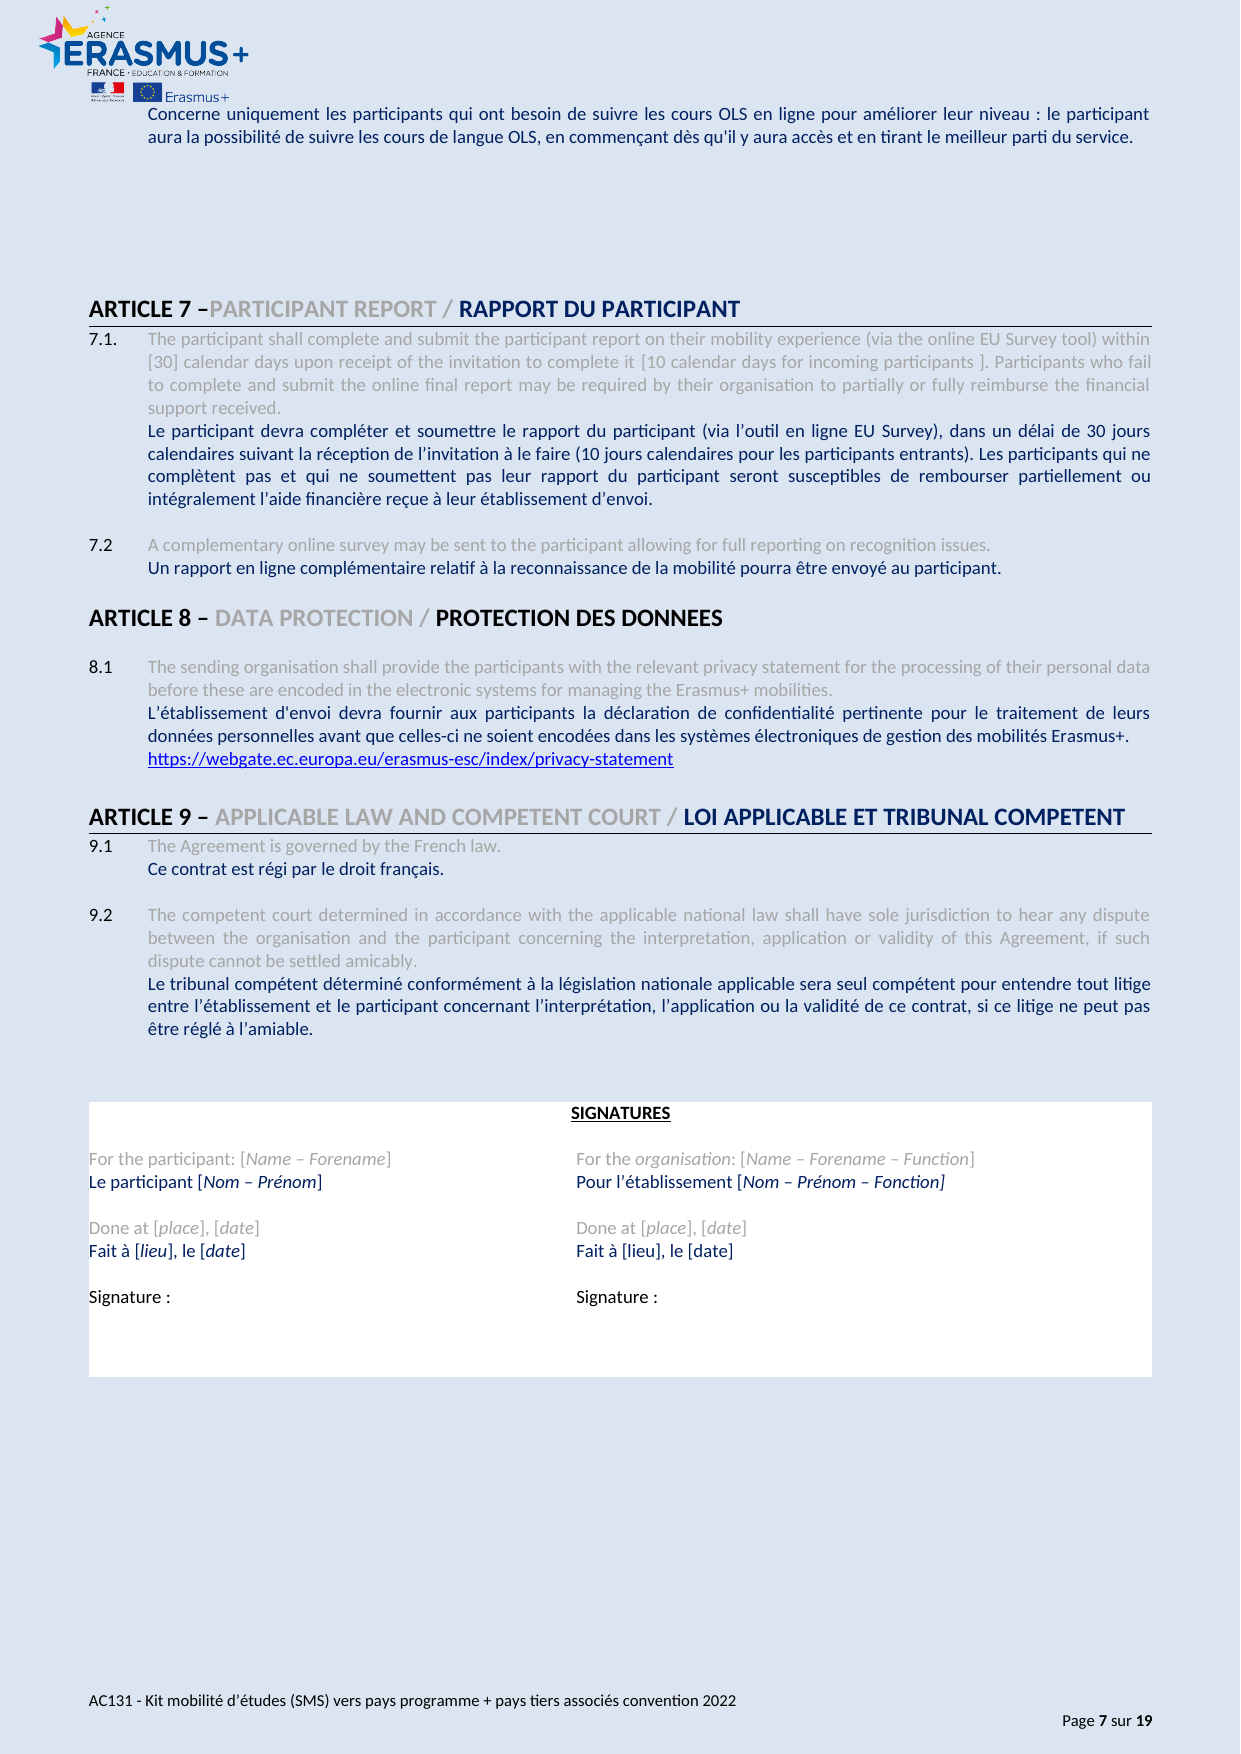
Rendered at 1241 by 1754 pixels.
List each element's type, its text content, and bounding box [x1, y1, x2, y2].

text Le participant devra compléter et soumettre le rapport du participant (via l’outil en ligne EU Survey), dans un délai de 30 jours calendaires suivant la réception de l’invitation à le faire (10 jours calendaires pour les participants entrants). Les participants qui ne complètent pas et qui ne soumettent pas leur rapport du participant seront susceptibles de rembourser partiellement ou intégralement l’aide financière reçue à leur établissement d’envoi. [148, 419, 1152, 510]
text Concerne uniquement les participants qui ont besoin de suivre les cours OLS en ligne pour améliorer leur niveau : le participant aura la possibilité de suivre les cours de langue OLS, en commençant dès qu'il y aura accès et en tirant le meilleur parti du service. [89, 102, 1152, 148]
text Le tribunal compétent déterminé conformément à la législation nationale applicable sera seul compétent pour entendre tout litige entre l’établissement et le participant concernant l’interprétation, l’application ou la validité de ce contrat, si ce litige ne peut pas être réglé à l’amiable. [148, 972, 1152, 1041]
text For the participant: [Name – Forename] For the organisation: [Name – Forename – Function] [89, 1147, 1152, 1170]
text ARTICLE 7 –PARTICIPANT REPORT / RAPPORT DU PARTICIPANT [89, 293, 1152, 326]
text ARTICLE 9 – APPLICABLE LAW AND COMPETENT COURT / LOI APPLICABLE ET TRIBUNAL COMPETENT [89, 801, 1152, 833]
text Signature : Signature : [89, 1285, 1152, 1308]
text https://webgate.ec.europa.eu/erasmus-esc/index/privacy-statement [148, 747, 1152, 770]
text Le participant [Nom – Prénom] Pour l’établissement [Nom – Prénom – Fonction] [89, 1170, 1152, 1193]
text ARTICLE 8 – DATA PROTECTION / PROTECTION DES DONNEES [89, 602, 1152, 633]
text Ce contrat est régi par le droit français. [148, 857, 1152, 880]
text L’établissement d'envoi devra fournir aux participants la déclaration de confidentialité pertinente pour le traitement de leurs données personnelles avant que celles-ci ne soient encodées dans les systèmes électroniques de gestion des mobilités Erasmus+. [148, 701, 1152, 747]
text Done at [place], [date] Done at [place], [date] [89, 1216, 1152, 1239]
text 9.1 The Agreement is governed by the French law. [89, 834, 1152, 857]
text SIGNATURES [89, 1102, 1152, 1124]
text 7.1. The participant shall complete and submit the participant report on their mobility experience (via the online EU Survey tool) within [30] calendar days upon receipt of the invitation to complete it [10 calendar days for incoming participants ]. Participants who fail to complete and submit the online final report may be required by their organisation to partially or fully reimburse the financial support received. [89, 327, 1152, 419]
text 9.2 The competent court determined in accordance with the applicable national law shall have sole jurisdiction to hear any dispute between the organisation and the participant concerning the interpretation, application or validity of this Agreement, if such dispute cannot be settled amicably. [89, 903, 1152, 972]
text Fait à [lieu], le [date] Fait à [lieu], le [date] [89, 1239, 1152, 1262]
picture [38, 6, 249, 102]
text Un rapport en ligne complémentaire relatif à la reconnaissance de la mobilité pourra être envoyé au participant. [148, 556, 1152, 579]
text 8.1 The sending organisation shall provide the participants with the relevant privacy statement for the processing of their personal data before these are encoded in the electronic systems for managing the Erasmus+ mobilities. [89, 656, 1152, 701]
text 7.2 A complementary online survey may be sent to the participant allowing for full reporting on recognition issues. [89, 533, 1152, 556]
